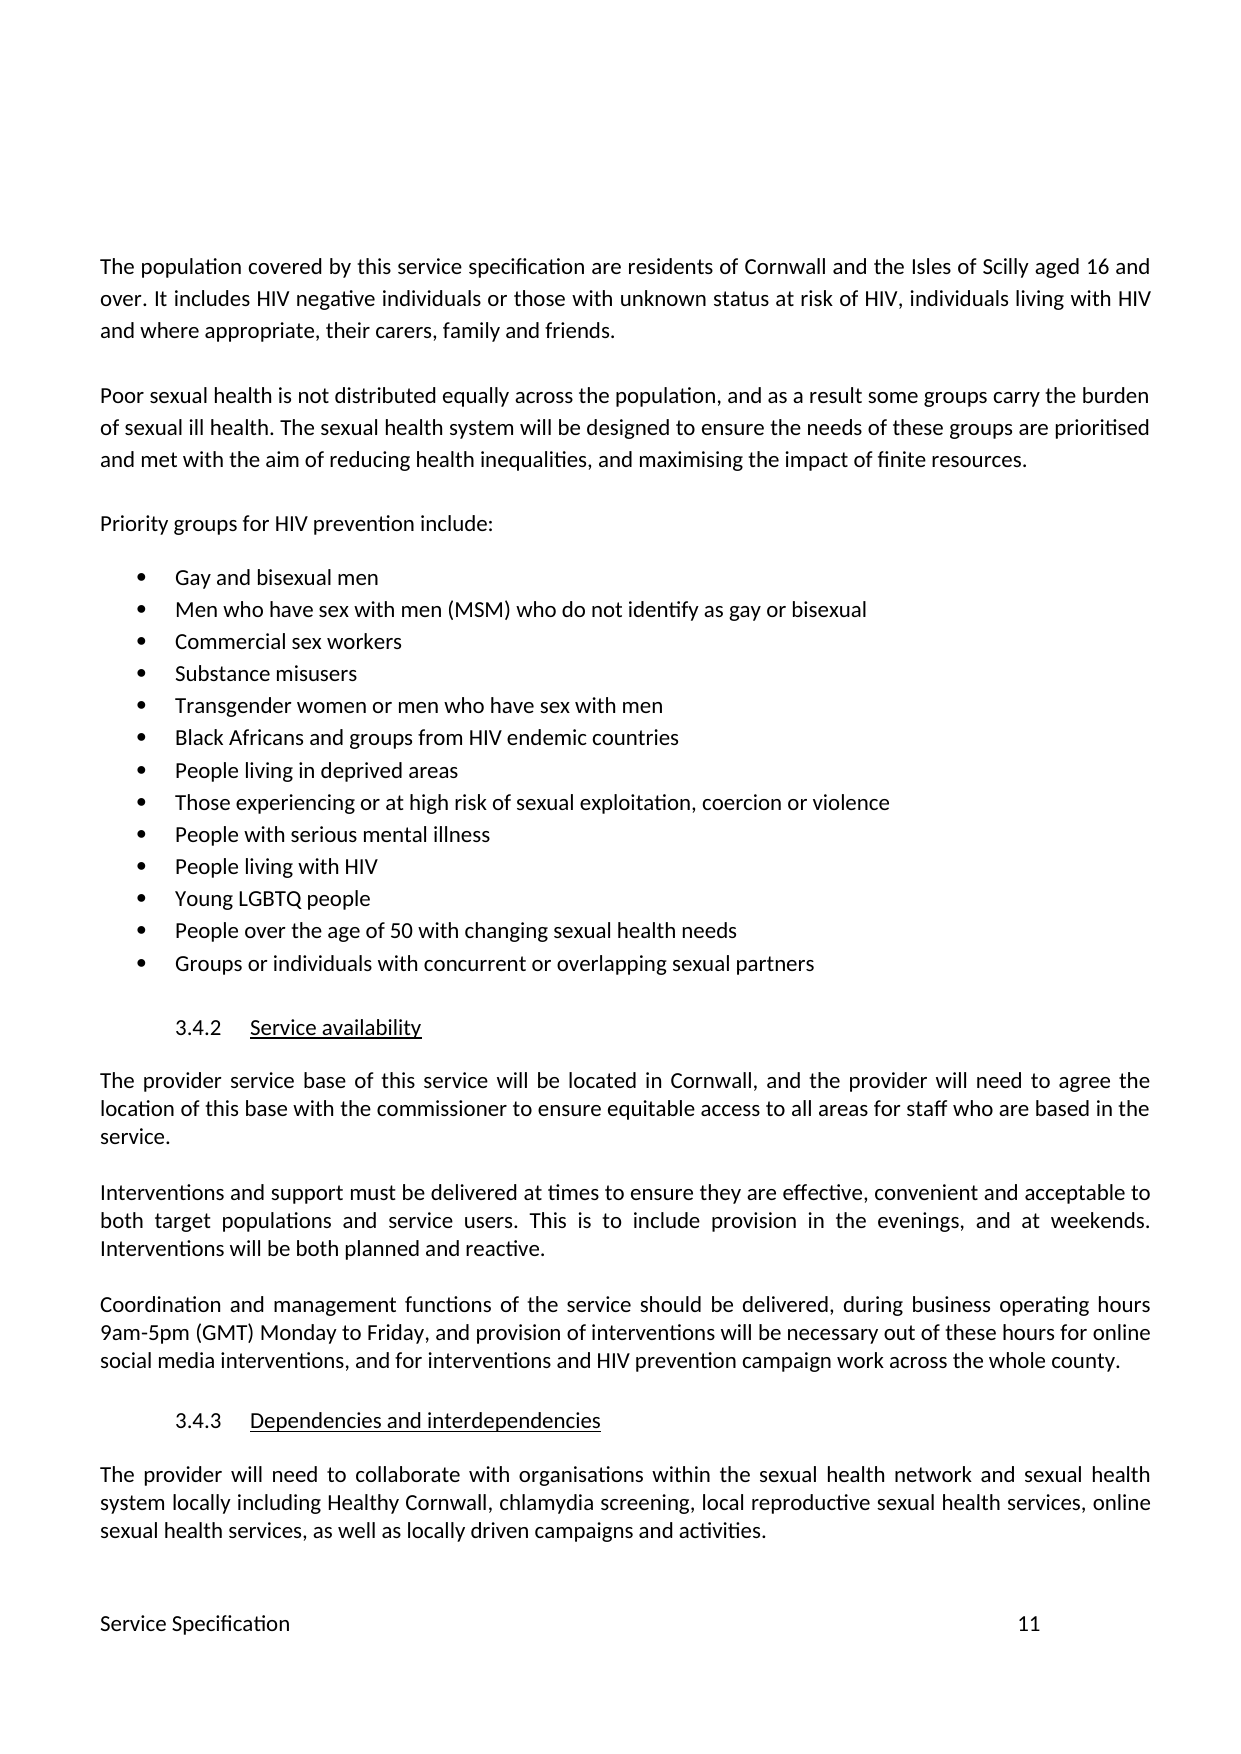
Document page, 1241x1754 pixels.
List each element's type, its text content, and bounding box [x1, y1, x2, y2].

list Men who have sex with men (MSM) who do not identify as gay or bisexual [137, 595, 1153, 623]
list The population covered by this service specification are residents of Cornwall and the Isles of Scilly aged 16 and over. It includes HIV negative individuals or those with unknown status at risk of HIV, individuals living with HIV and where appropriate, their carers, family and friends. [100, 252, 1153, 344]
list Gay and bisexual men [137, 563, 1153, 591]
list Coordination and management functions of the service should be delivered, during business operating hours 9am-5pm (GMT) Monday to Friday, and provision of interventions will be necessary out of these hours for online social media interventions, and for interventions and HIV prevention campaign work across the whole county. [100, 1290, 1153, 1374]
list Substance misusers [137, 659, 1153, 687]
text 3.4.3 Dependencies and interdependencies [175, 1407, 1153, 1435]
list People living in deprived areas [137, 756, 1153, 784]
list People with serious mental illness [137, 820, 1153, 848]
list Black Africans and groups from HIV endemic countries [137, 723, 1153, 752]
list Those experiencing or at high risk of sexual exploitation, coercion or violence [137, 788, 1153, 816]
list The provider will need to collaborate with organisations within the sexual health network and sexual health system locally including Healthy Cornwall, chlamydia screening, local reproductive sexual health services, online sexual health services, as well as locally driven campaigns and activities. [100, 1460, 1153, 1544]
list Interventions and support must be delivered at times to ensure they are effective, convenient and acceptable to both target populations and service users. This is to include provision in the evenings, and at weekends. Interventions will be both planned and reactive. [100, 1178, 1153, 1262]
list The provider service base of this service will be located in Cornwall, and the provider will need to agree the location of this base with the commissioner to ensure equitable access to all areas for staff who are based in the service. [100, 1066, 1153, 1150]
list People over the age of 50 with changing sexual health needs [137, 917, 1153, 945]
list People living with HIV [137, 852, 1153, 880]
list Young LGBTQ people [137, 884, 1153, 912]
list Commercial sex workers [137, 627, 1153, 655]
list Transgender women or men who have sex with men [137, 691, 1153, 719]
list Poor sexual health is not distributed equally across the population, and as a result some groups carry the burden of sexual ill health. The sexual health system will be designed to ensure the needs of these groups are prioritised and met with the aim of reducing health inequalities, and maximising the impact of finite resources. [100, 381, 1153, 473]
text 3.4.2 Service availability [175, 1013, 1153, 1041]
list Groups or individuals with concurrent or overlapping sexual partners [137, 949, 1153, 977]
list Priority groups for HIV prevention include: [100, 509, 1153, 538]
